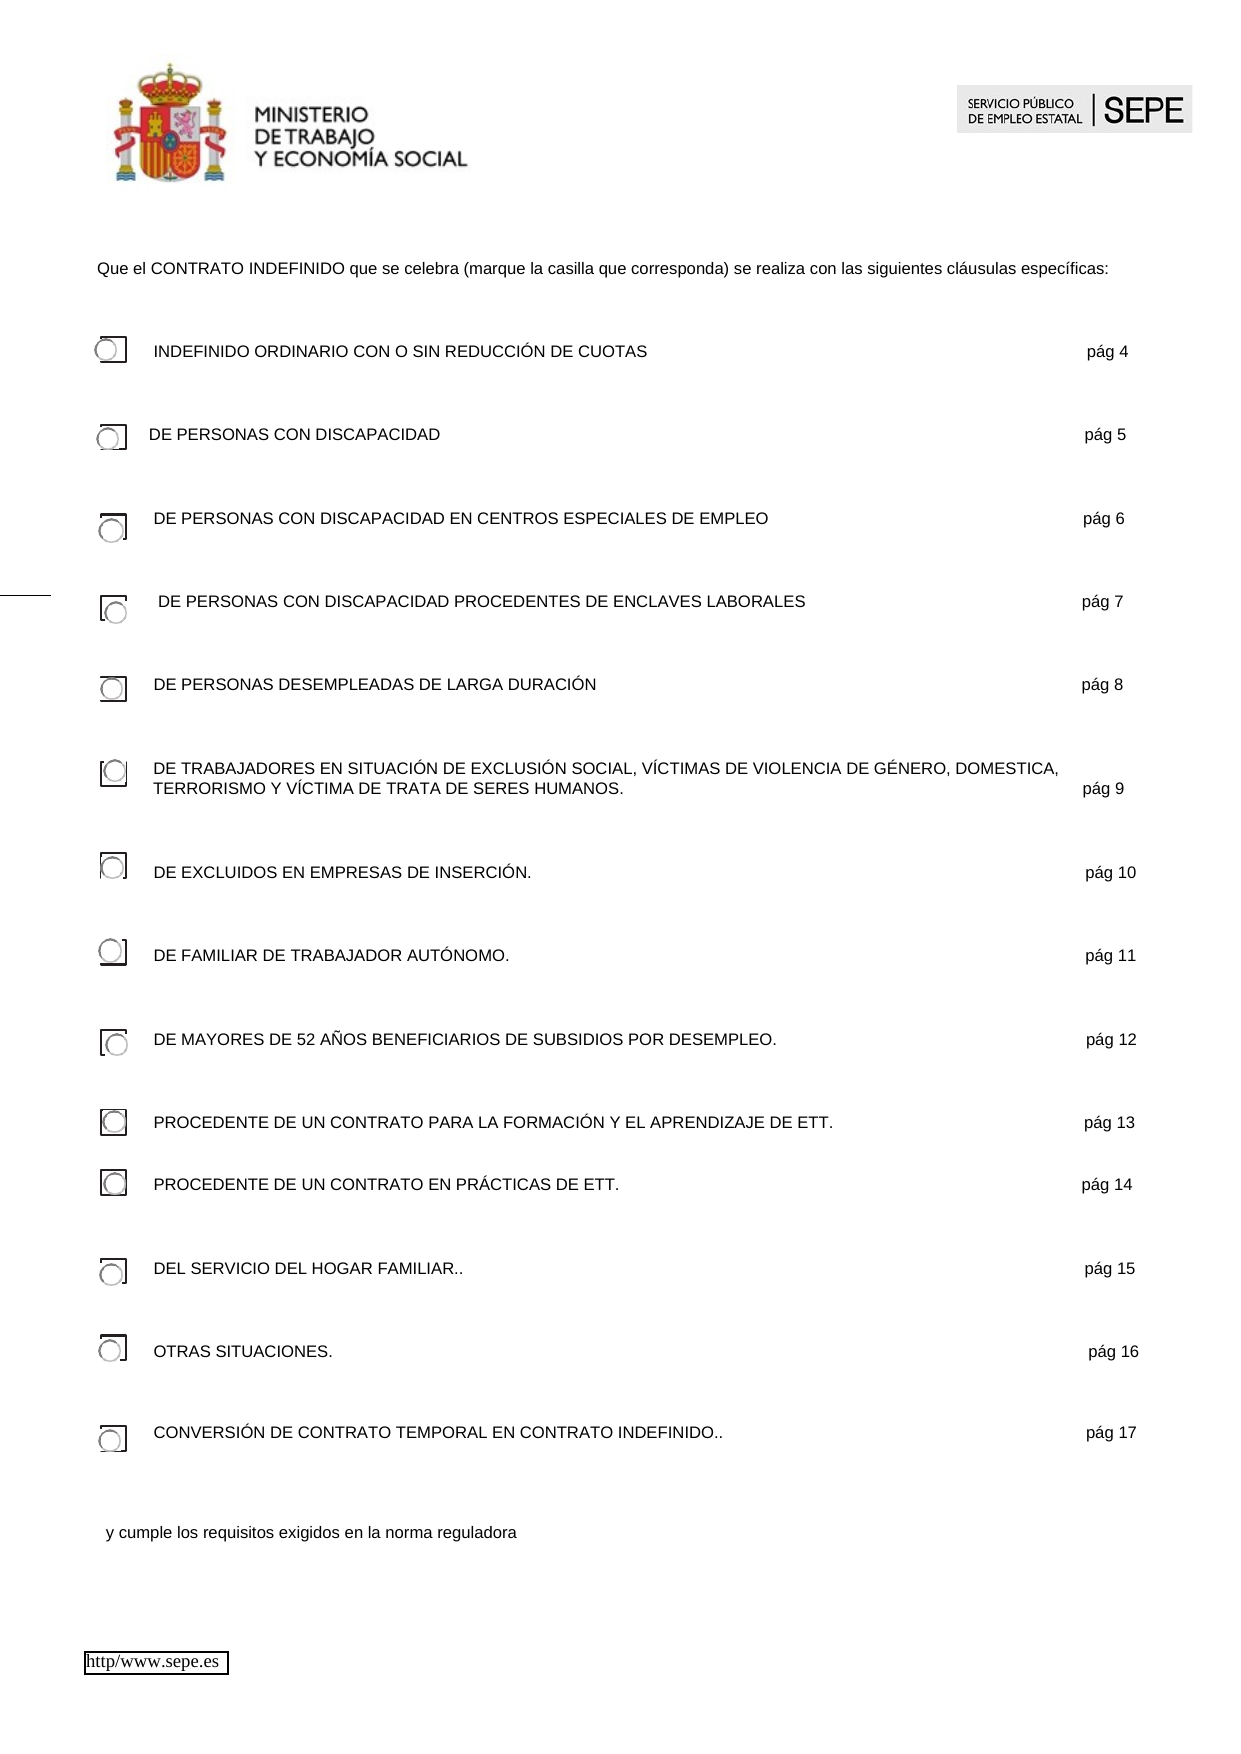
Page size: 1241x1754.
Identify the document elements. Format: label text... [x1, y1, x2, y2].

table_cell DE MAYORES DE 52 AÑOS BENEFICIARIOS DE SUBSIDIOS POR DESEMPLEO. [144, 998, 1070, 1081]
table_cell PROCEDENTE DE UN CONTRATO EN PRÁCTICAS DE ETT. [144, 1154, 1070, 1227]
table_cell DE PERSONAS CON DISCAPACIDAD PROCEDENTES DE ENCLAVES LABORALES [144, 560, 1070, 643]
picture [105, 1033, 128, 1056]
picture [104, 601, 127, 624]
table_cell pág 13 [1070, 1081, 1144, 1154]
table_cell pág 10 [1070, 831, 1144, 914]
table_cell pág 14 [1070, 1154, 1144, 1227]
picture [98, 1429, 121, 1452]
table_cell pág 6 [1070, 477, 1144, 560]
picture [94, 338, 117, 361]
table_cell DE EXCLUIDOS EN EMPRESAS DE INSERCIÓN. [144, 831, 1070, 914]
table_cell DE PERSONAS CON DISCAPACIDAD EN CENTROS ESPECIALES DE EMPLEO [144, 477, 1070, 560]
picture [100, 856, 124, 879]
table_cell pág 9 [1070, 727, 1144, 831]
table_cell DE PERSONAS DESEMPLEADAS DE LARGA DURACIÓN [144, 643, 1070, 727]
table_cell pág 17 [1070, 1393, 1144, 1444]
picture [957, 85, 1193, 133]
table_cell pág 11 [1070, 914, 1144, 997]
table_cell DE PERSONAS CON DISCAPACIDAD [144, 393, 1070, 477]
text Que el CONTRATO INDEFINIDO que se celebra (marque la casilla que corresponda) se realiza con las siguientes cláusulas específicas: [97, 258, 1211, 278]
table_cell PROCEDENTE DE UN CONTRATO PARA LA FORMACIÓN Y EL APRENDIZAJE DE ETT. [144, 1081, 1070, 1154]
table_cell pág 8 [1070, 643, 1144, 727]
table_cell pág 7 [1070, 560, 1144, 643]
table_cell DE FAMILIAR DE TRABAJADOR AUTÓNOMO. [144, 914, 1070, 997]
picture [98, 938, 122, 963]
table_cell OTRAS SITUACIONES. [144, 1310, 1070, 1393]
table_cell pág 16 [1070, 1310, 1144, 1393]
table_header INDEFINIDO ORDINARIO CON O SIN REDUCCIÓN DE CUOTAS [144, 342, 1070, 393]
picture [98, 518, 124, 543]
picture [103, 759, 126, 782]
picture [100, 677, 123, 700]
text y cumple los requisitos exigidos en la norma reguladora [106, 1523, 1211, 1542]
picture [103, 1172, 126, 1195]
table_header pág 4 [1070, 342, 1144, 393]
picture [98, 1339, 121, 1362]
picture [106, 54, 472, 193]
table_cell DE TRABAJADORES EN SITUACIÓN DE EXCLUSIÓN SOCIAL, VÍCTIMAS DE VIOLENCIA DE GÉNERO, DOMESTICA, TERRORISMO Y VÍCTIMA DE TRATA DE SERES HUMANOS. [144, 727, 1070, 831]
table_cell pág 12 [1070, 998, 1144, 1081]
table_cell pág 5 [1070, 393, 1144, 477]
picture [99, 1263, 123, 1286]
table_cell CONVERSIÓN DE CONTRATO TEMPORAL EN CONTRATO INDEFINIDO.. [144, 1393, 1070, 1444]
picture [96, 427, 119, 450]
picture [102, 1110, 126, 1133]
table_cell pág 15 [1070, 1227, 1144, 1310]
table_cell DEL SERVICIO DEL HOGAR FAMILIAR.. [144, 1227, 1070, 1310]
